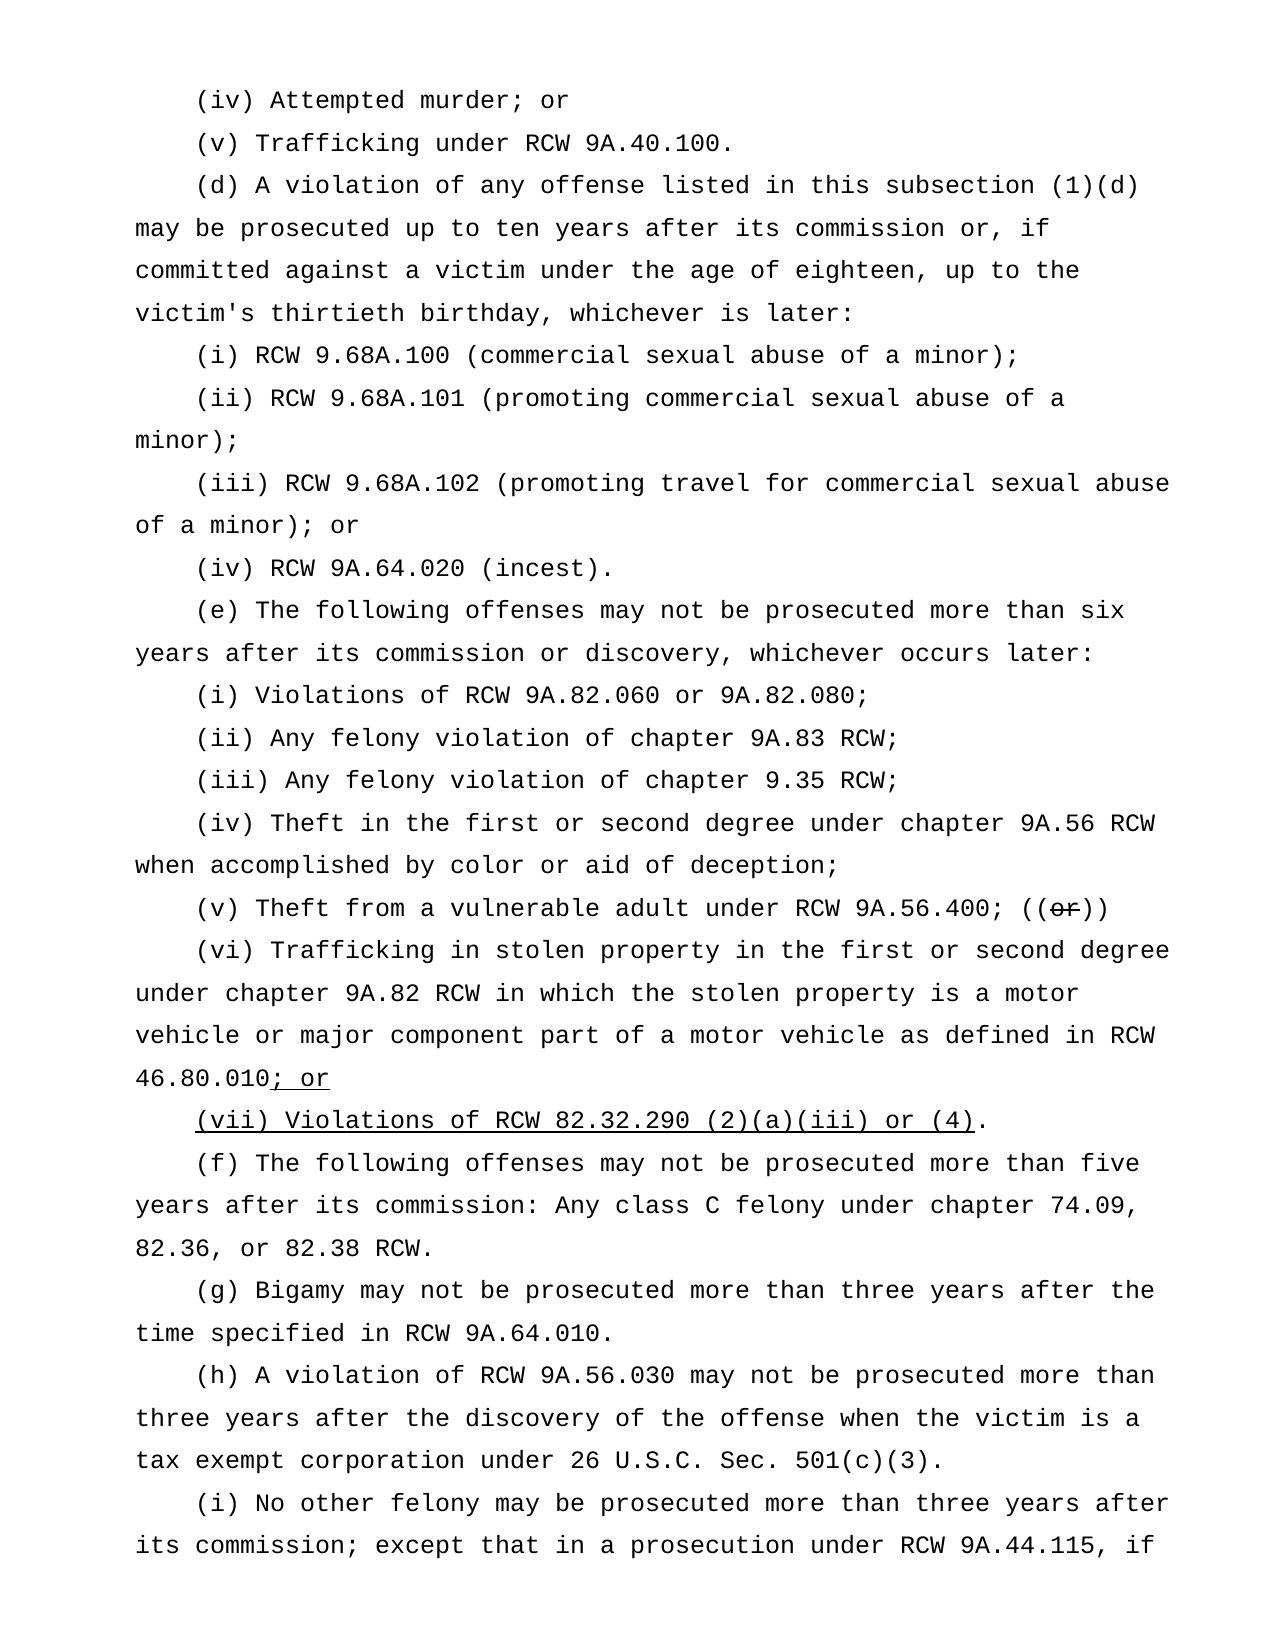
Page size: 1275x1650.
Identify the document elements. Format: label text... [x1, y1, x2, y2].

text (iii) Any felony violation of chapter 9.35 RCW; [135, 755, 1170, 797]
text (v) Trafficking under RCW 9A.40.100. [135, 117, 1170, 160]
text (d) A violation of any offense listed in this subsection (1)(d) may be prosecuted up to ten years after its commission or, if committed against a victim under the age of eighteen, up to the victim's thirtieth birthday, whichever is later: [135, 160, 1170, 330]
text (vii) Violations of RCW 82.32.290 (2)(a)(iii) or (4). [135, 1095, 1170, 1137]
text (ii) Any felony violation of chapter 9A.83 RCW; [135, 712, 1170, 755]
text (iv) Theft in the first or second degree under chapter 9A.56 RCW when accomplished by color or aid of deception; [135, 797, 1170, 882]
text (iv) Attempted murder; or [135, 75, 1170, 117]
text (f) The following offenses may not be prosecuted more than five years after its commission: Any class C felony under chapter 74.09, 82.36, or 82.38 RCW. [135, 1137, 1170, 1265]
text (iv) RCW 9A.64.020 (incest). [135, 542, 1170, 585]
text (ii) RCW 9.68A.101 (promoting commercial sexual abuse of a minor); [135, 372, 1170, 457]
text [135, 1477, 1170, 1562]
text (v) Theft from a vulnerable adult under RCW 9A.56.400; ((or)) [135, 882, 1170, 925]
text (g) Bigamy may not be prosecuted more than three years after the time specified in RCW 9A.64.010. [135, 1265, 1170, 1350]
text (vi) Trafficking in stolen property in the first or second degree under chapter 9A.82 RCW in which the stolen property is a motor vehicle or major component part of a motor vehicle as defined in RCW 46.80.010; or [135, 925, 1170, 1095]
text (i) RCW 9.68A.100 (commercial sexual abuse of a minor); [135, 330, 1170, 372]
text (e) The following offenses may not be prosecuted more than six years after its commission or discovery, whichever occurs later: [135, 585, 1170, 670]
text (h) A violation of RCW 9A.56.030 may not be prosecuted more than three years after the discovery of the offense when the victim is a tax exempt corporation under 26 U.S.C. Sec. 501(c)(3). [135, 1350, 1170, 1477]
text (iii) RCW 9.68A.102 (promoting travel for commercial sexual abuse of a minor); or [135, 457, 1170, 542]
text (i) Violations of RCW 9A.82.060 or 9A.82.080; [135, 670, 1170, 712]
